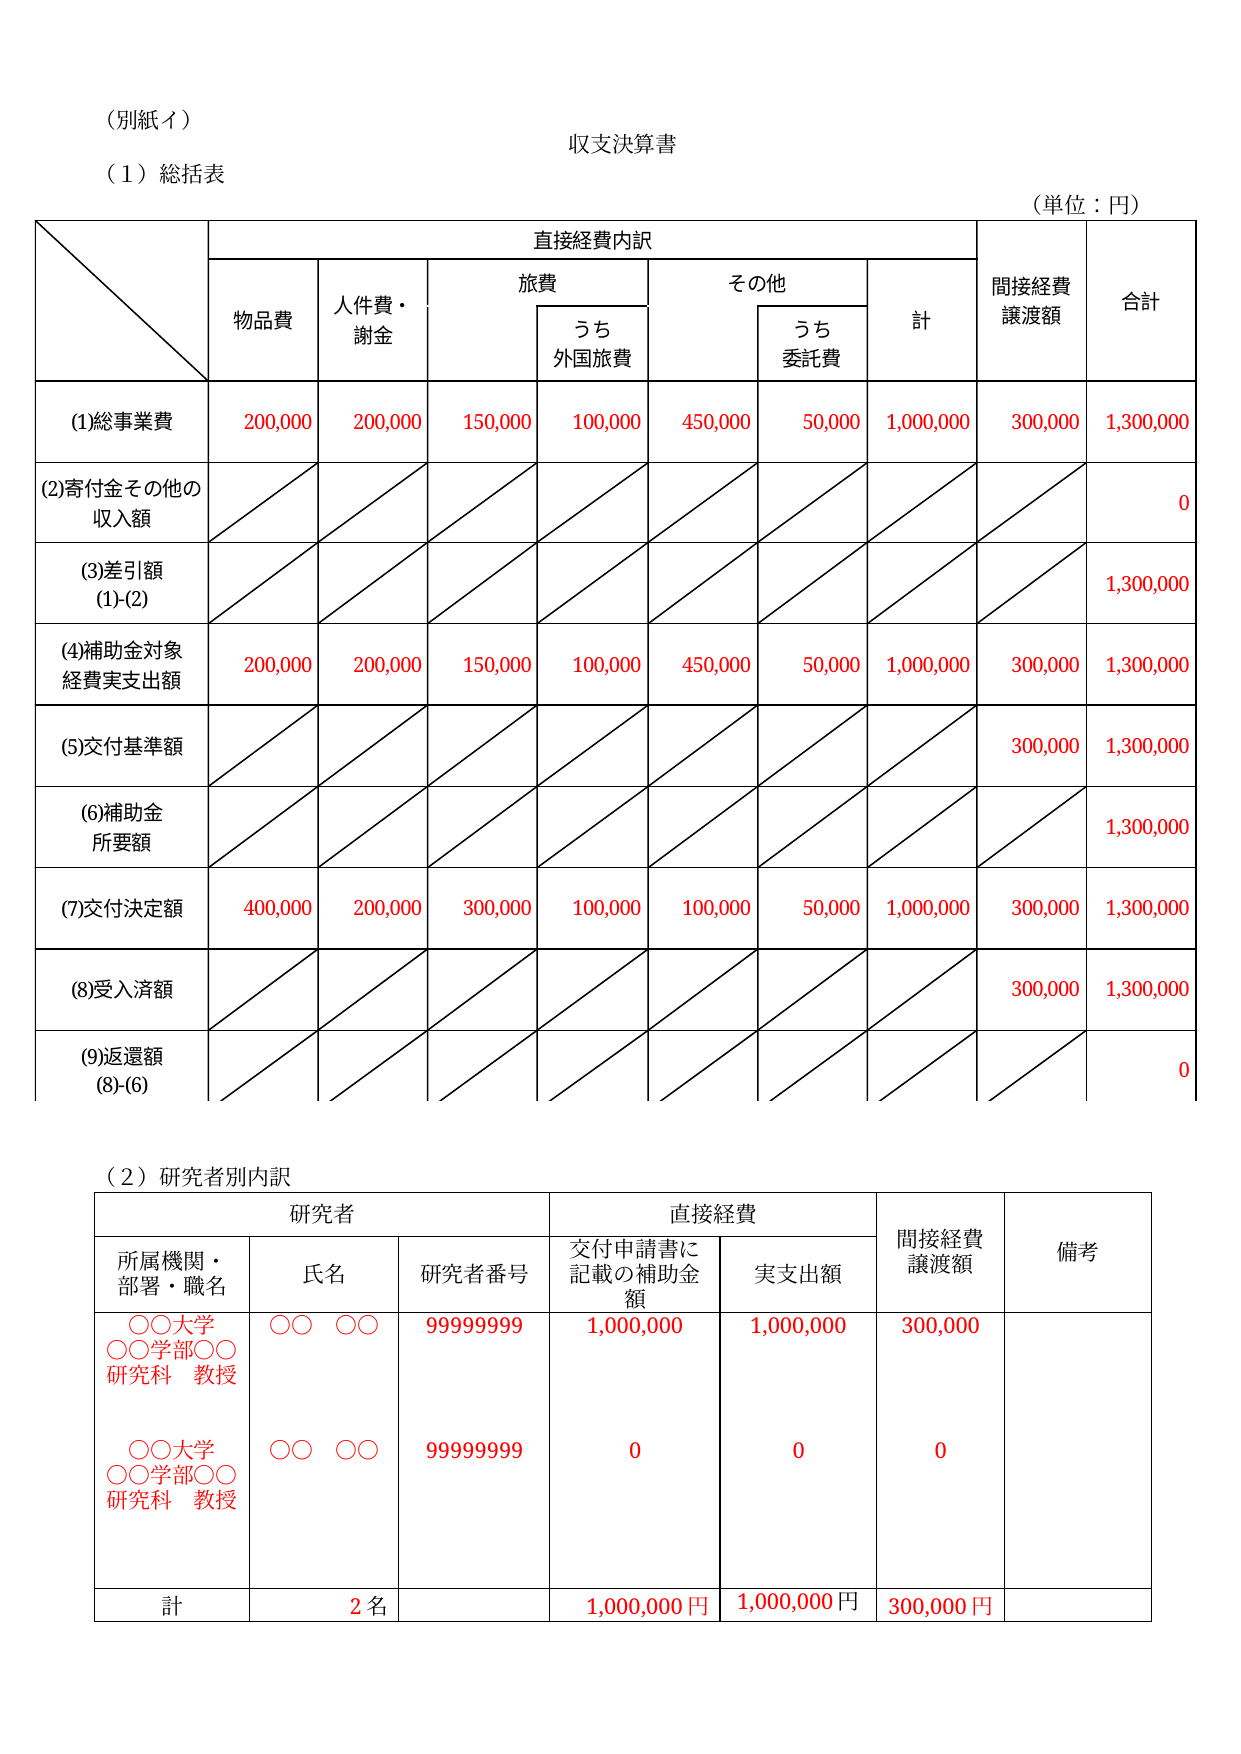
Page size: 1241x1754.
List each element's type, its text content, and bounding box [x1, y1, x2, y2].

table_cell 2名 [250, 1589, 398, 1621]
table_cell 計 [95, 1589, 249, 1621]
table_header 備考 [1005, 1193, 1151, 1312]
table_cell [1005, 1313, 1151, 1588]
table_cell 氏名 [250, 1237, 398, 1312]
table_header 直接経費 [550, 1193, 876, 1236]
table_cell 1,000,000円 [550, 1589, 719, 1621]
table_cell 〇〇 〇〇 〇〇 〇〇 [250, 1313, 398, 1588]
text （別紙イ） [94, 109, 1152, 133]
text （２）研究者別内訳 [94, 1161, 1152, 1192]
table_cell 300,000円 [877, 1589, 1004, 1621]
table_cell 実支出額 [721, 1237, 876, 1312]
table_cell 交付申請書に記載の補助金額 [550, 1237, 719, 1312]
table_cell 1,000,000 0 [721, 1313, 876, 1588]
table_cell 1,000,000円 [721, 1589, 876, 1621]
table_cell 〇〇大学 〇〇学部〇〇研究科 教授 〇〇大学 〇〇学部〇〇研究科 教授 [95, 1313, 249, 1588]
table_header 間接経費 譲渡額 [877, 1193, 1004, 1312]
text （１）総括表 [94, 157, 1152, 189]
table_cell 300,000 0 [877, 1313, 1004, 1588]
table_cell [399, 1589, 549, 1621]
table_cell 所属機関・ 部署・職名 [95, 1237, 249, 1312]
table_header 研究者 [95, 1193, 549, 1236]
table_cell 99999999 99999999 [399, 1313, 549, 1588]
text （単位：円） [94, 189, 1152, 220]
table_cell [1005, 1589, 1151, 1621]
text 収支決算書 [94, 133, 1152, 157]
table_cell 1,000,000 0 [550, 1313, 719, 1588]
table_cell 研究者番号 [399, 1237, 549, 1312]
